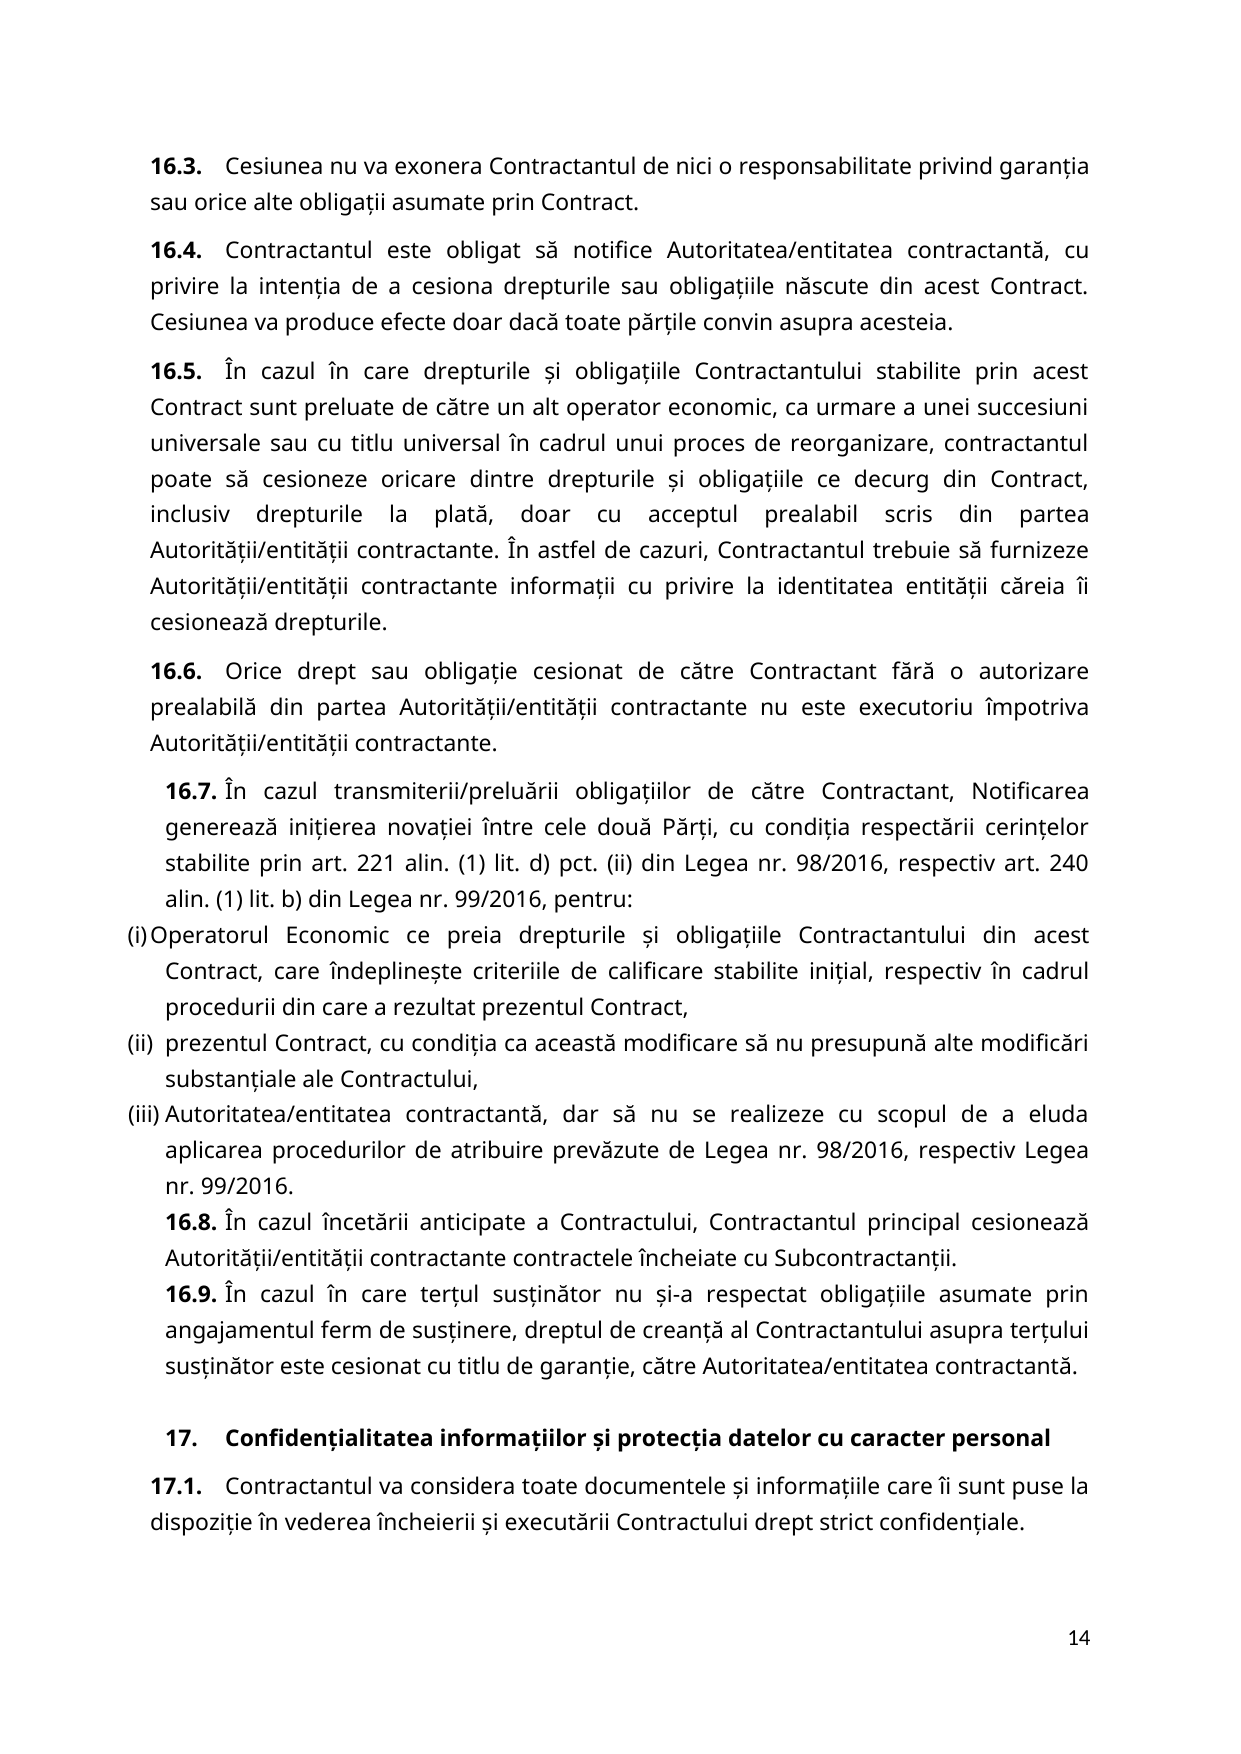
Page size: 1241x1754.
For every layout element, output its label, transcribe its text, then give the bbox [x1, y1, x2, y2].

list Contractantul va considera toate documentele și informațiile care îi sunt puse la dispoziție în vederea încheierii și executării Contractului drept strict confidențiale. [150, 1470, 1090, 1537]
list Cesiunea nu va exonera Contractantul de nici o responsabilitate privind garanția sau orice alte obligații asumate prin Contract. [150, 150, 1090, 217]
list prezentul Contract, cu condiția ca această modificare să nu presupună alte modificări substanțiale ale Contractului, [127, 1027, 1090, 1094]
list În cazul transmiterii/preluării obligațiilor de către Contractant, Notificarea generează inițierea novației între cele două Părți, cu condiția respectării cerințelor stabilite prin art. 221 alin. (1) lit. d) pct. (ii) din Legea nr. 98/2016, respectiv art. 240 alin. (1) lit. b) din Legea nr. 99/2016, pentru: [165, 775, 1090, 914]
list Orice drept sau obligație cesionat de către Contractant fără o autorizare prealabilă din partea Autorității/entității contractante nu este executoriu împotriva Autorității/entității contractante. [150, 655, 1090, 758]
list În cazul încetării anticipate a Contractului, Contractantul principal cesionează Autorității/entității contractante contractele încheiate cu Subcontractanții. [165, 1206, 1090, 1273]
list Confidențialitatea informațiilor și protecția datelor cu caracter personal [165, 1422, 1090, 1453]
list Autoritatea/entitatea contractantă, dar să nu se realizeze cu scopul de a eluda aplicarea procedurilor de atribuire prevăzute de Legea nr. 98/2016, respectiv Legea nr. 99/2016. [128, 1098, 1090, 1202]
list Operatorul Economic ce preia drepturile și obligațiile Contractantului din acest Contract, care îndeplinește criteriile de calificare stabilite inițial, respectiv în cadrul procedurii din care a rezultat prezentul Contract, [127, 919, 1090, 1022]
list În cazul în care drepturile și obligațiile Contractantului stabilite prin acest Contract sunt preluate de către un alt operator economic, ca urmare a unei succesiuni universale sau cu titlu universal în cadrul unui proces de reorganizare, contractantul poate să cesioneze oricare dintre drepturile și obligațiile ce decurg din Contract, inclusiv drepturile la plată, doar cu acceptul prealabil scris din partea Autorității/entității contractante. În astfel de cazuri, Contractantul trebuie să furnizeze Autorității/entității contractante informații cu privire la identitatea entității căreia îi cesionează drepturile. [150, 355, 1090, 637]
list Contractantul este obligat să notifice Autoritatea/entitatea contractantă, cu privire la intenția de a cesiona drepturile sau obligațiile născute din acest Contract. Cesiunea va produce efecte doar dacă toate părțile convin asupra acesteia. [150, 234, 1090, 337]
list În cazul în care terțul susținător nu și-a respectat obligațiile asumate prin angajamentul ferm de susținere, dreptul de creanță al Contractantului asupra terțului susținător este cesionat cu titlu de garanție, către Autoritatea/entitatea contractantă. [165, 1278, 1090, 1381]
